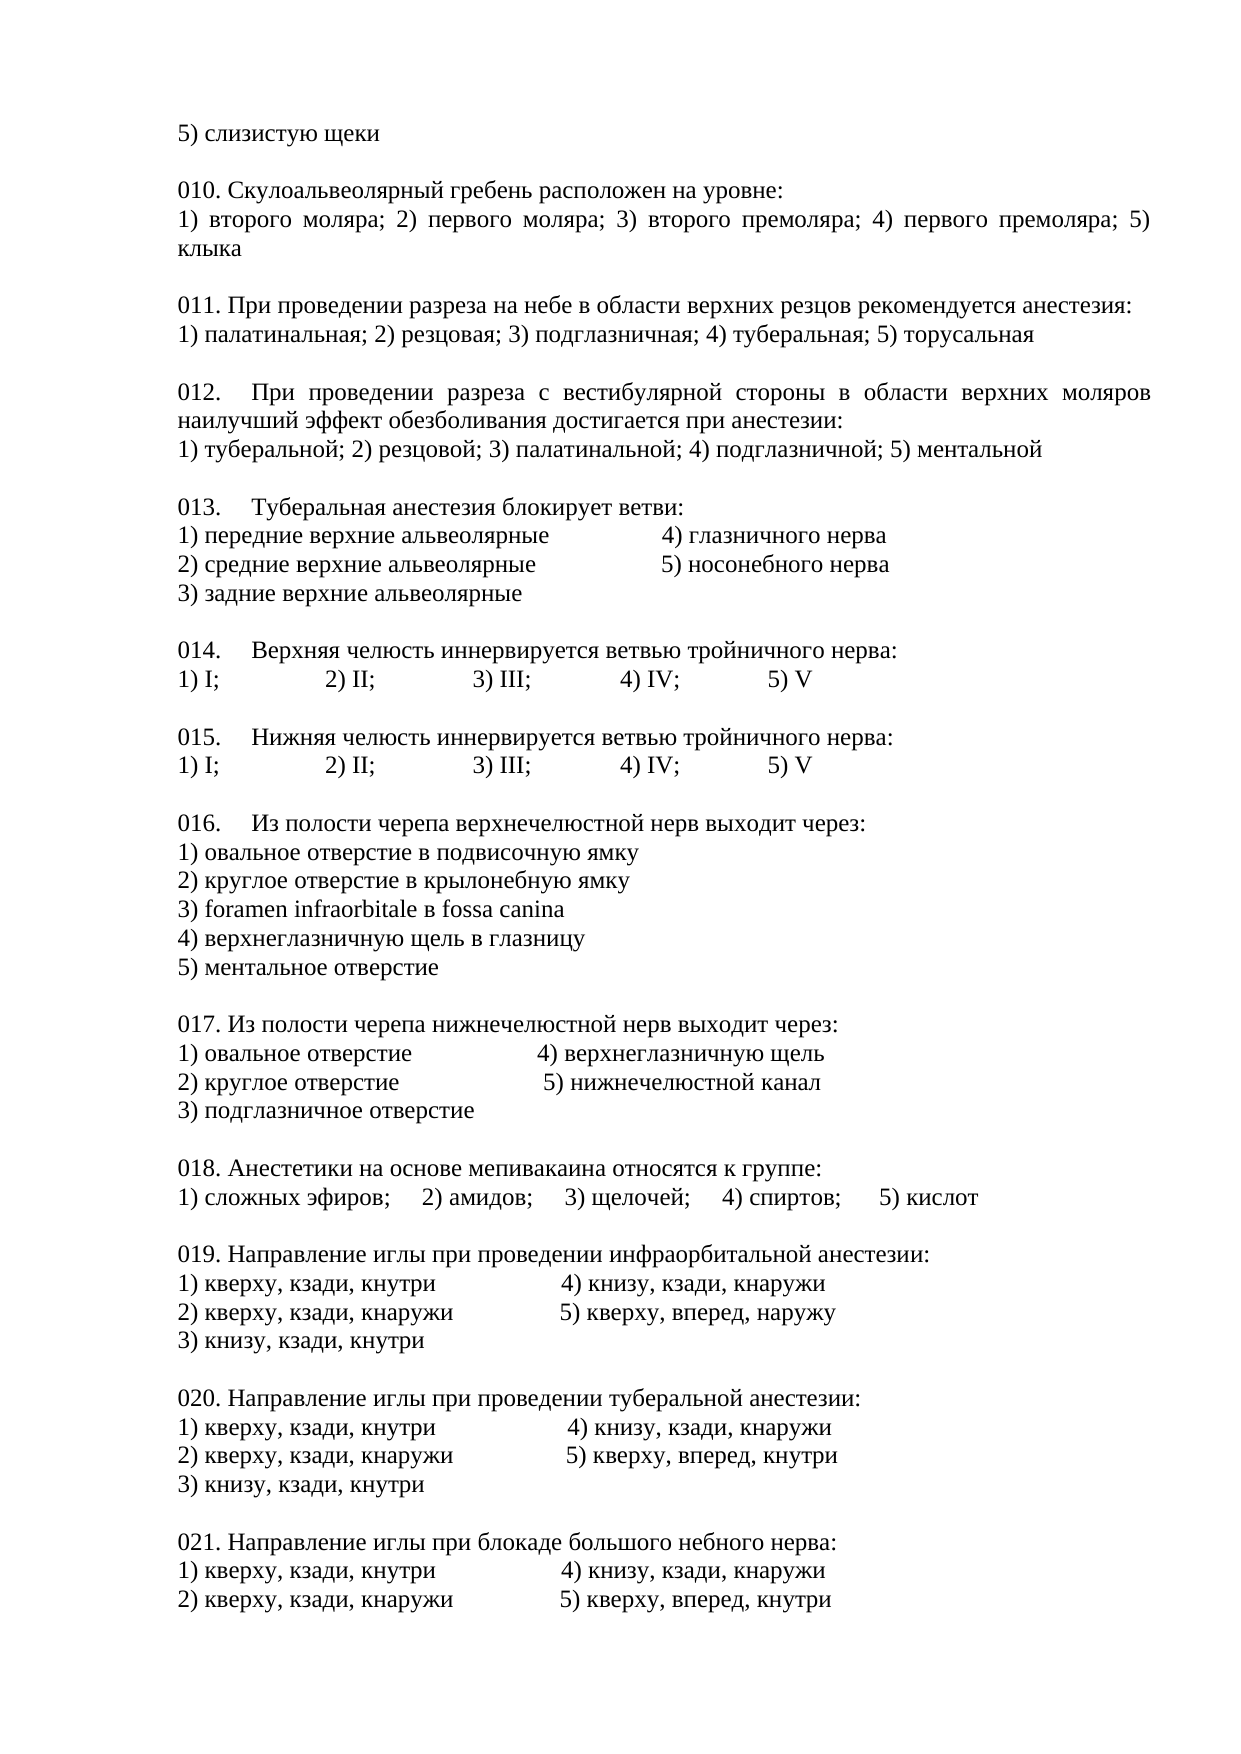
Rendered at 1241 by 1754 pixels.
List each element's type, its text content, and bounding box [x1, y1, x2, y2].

text 1) палатинальная; 2) резцовая; 3) подглазничная; 4) туберальная; 5) торусальная [177, 319, 1152, 348]
text 5) слизистую щеки [177, 118, 1152, 147]
text 2) средние верхние альвеолярные 5) носонебного нерва [177, 549, 1152, 578]
text 021. Направление иглы при блокаде большого небного нерва: [177, 1527, 1152, 1556]
text 018. Анестетики на основе мепивакаина относятся к группе: [177, 1153, 1152, 1182]
text 1) передние верхние альвеолярные 4) глазничного нерва [177, 521, 1152, 549]
text 2) кверху, кзади, кнаружи 5) кверху, вперед, наружу [177, 1297, 1152, 1326]
text 4) верхнеглазничную щель в глазницу [177, 923, 1152, 952]
text 016. Из полости черепа верхнечелюстной нерв выходит через: [177, 808, 1152, 837]
text 1) кверху, кзади, кнутри 4) книзу, кзади, кнаружи [177, 1556, 1152, 1584]
text 3) книзу, кзади, кнутри [177, 1326, 1152, 1354]
text 1) овальное отверстие 4) верхнеглазничную щель [177, 1038, 1152, 1067]
text 1) I; 2) II; 3) III; 4) IV; 5) V [177, 751, 1152, 779]
text 3) foramen infraorbitale в fossa canina [177, 894, 1152, 923]
text 1) I; 2) II; 3) III; 4) IV; 5) V [177, 664, 1152, 693]
text 2) круглое отверстие 5) нижнечелюстной канал [177, 1067, 1152, 1096]
text 1) сложных эфиров; 2) амидов; 3) щелочей; 4) спиртов; 5) кислот [177, 1182, 1152, 1211]
text 3) книзу, кзади, кнутри [177, 1469, 1152, 1498]
text 2) кверху, кзади, кнаружи 5) кверху, вперед, кнутри [177, 1441, 1152, 1469]
text 5) ментальное отверстие [177, 952, 1152, 981]
text 017. Из полости черепа нижнечелюстной нерв выходит через: [177, 1009, 1152, 1038]
text 014. Верхняя челюсть иннервируется ветвью тройничного нерва: [177, 636, 1152, 664]
text 1) второго моляра; 2) первого моляра; 3) второго премоляра; 4) первого премоляра; 5) клыка [177, 204, 1152, 262]
text 3) задние верхние альвеолярные [177, 578, 1152, 607]
text 2) круглое отверстие в крылонебную ямку [177, 866, 1152, 894]
text 3) подглазничное отверстие [177, 1096, 1152, 1124]
text 011. При проведении разреза на небе в области верхних резцов рекомендуется анестезия: [177, 291, 1152, 319]
text 019. Направление иглы при проведении инфраорбитальной анестезии: [177, 1239, 1152, 1268]
text 010. Скулоальвеолярный гребень расположен на уровне: [177, 176, 1152, 204]
text 1) туберальной; 2) резцовой; 3) палатинальной; 4) подглазничной; 5) ментальной [177, 434, 1152, 463]
text 015. Нижняя челюсть иннервируется ветвью тройничного нерва: [177, 722, 1152, 751]
text 2) кверху, кзади, кнаружи 5) кверху, вперед, кнутри [177, 1584, 1152, 1613]
text 020. Направление иглы при проведении туберальной анестезии: [177, 1383, 1152, 1412]
text 012. При проведении разреза с вестибулярной стороны в области верхних моляров наилучший эффект обезболивания достигается при анестезии: [177, 377, 1152, 434]
text 1) кверху, кзади, кнутри 4) книзу, кзади, кнаружи [177, 1412, 1152, 1441]
text 013. Туберальная анестезия блокирует ветви: [177, 492, 1152, 521]
text 1) кверху, кзади, кнутри 4) книзу, кзади, кнаружи [177, 1268, 1152, 1297]
text 1) овальное отверстие в подвисочную ямку [177, 837, 1152, 866]
